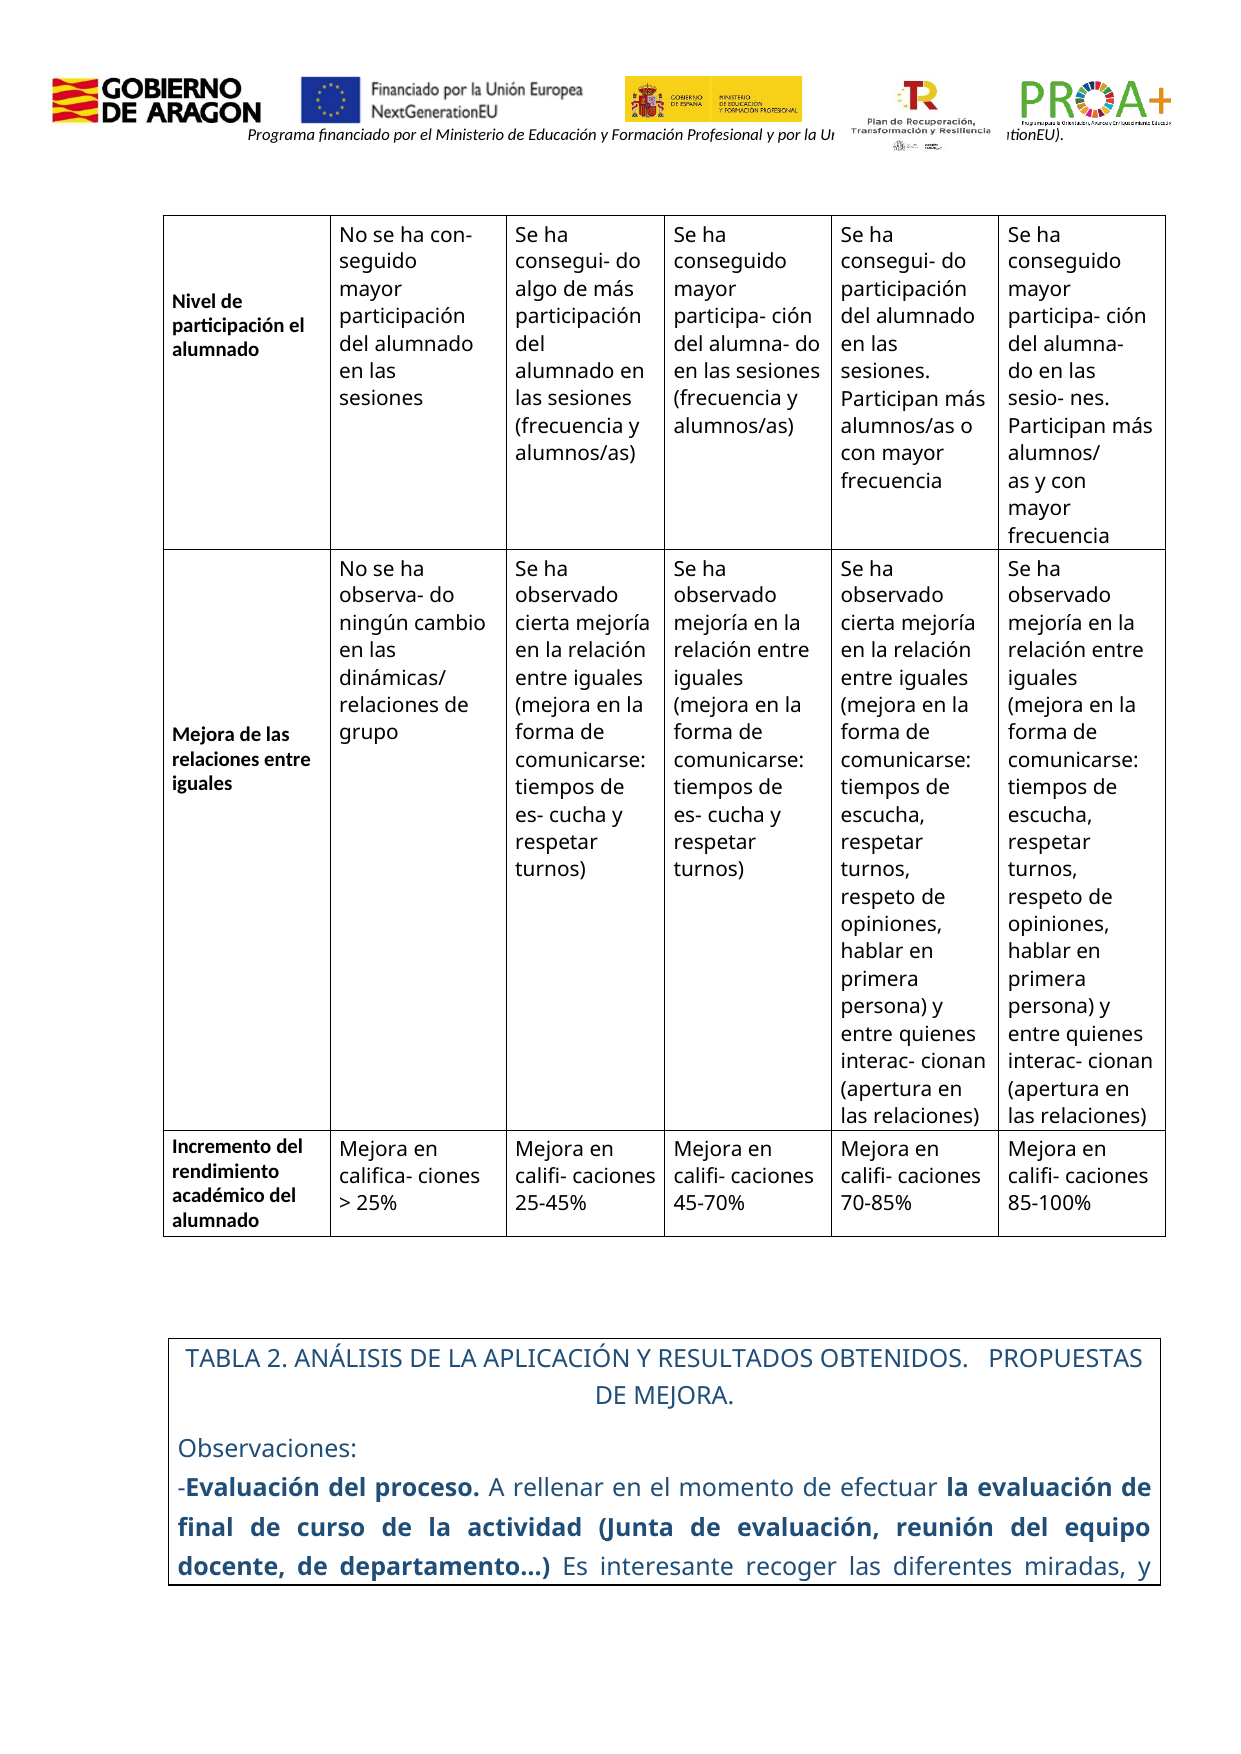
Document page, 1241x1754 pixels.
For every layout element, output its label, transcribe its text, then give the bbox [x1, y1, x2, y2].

picture [293, 71, 587, 125]
table_cell Se ha conseguido mayor participa- ción del alumna- do en las sesio- nes. Participan más alumnos/ as y con mayor frecuencia [999, 216, 1165, 549]
text TABLA 2. ANÁLISIS DE LA APLICACIÓN Y RESULTADOS OBTENIDOS. PROPUESTAS DE MEJORA. [169, 1339, 1160, 1412]
table_cell No se ha con- seguido mayor participación del alumnado en las sesiones [331, 216, 506, 549]
table_cell Mejora en califi- caciones 85-100% [999, 1131, 1165, 1236]
table_cell Se ha observado cierta mejoría en la relación entre iguales (mejora en la forma de comunicarse: tiempos de es- cucha y respetar turnos) [507, 550, 664, 1129]
table_cell Nivel de participación el alumnado [164, 216, 330, 549]
picture [1014, 73, 1171, 130]
table_cell Se ha consegui- do algo de más participación del alumnado en las sesiones (frecuencia y alumnos/as) [507, 216, 664, 549]
picture [623, 76, 802, 121]
picture [832, 73, 1008, 155]
table_cell Se ha consegui- do participación del alumnado en las sesiones. Participan más alumnos/as o con mayor frecuencia [832, 216, 998, 549]
table_cell No se ha observa- do ningún cambio en las dinámicas/ relaciones de grupo [331, 550, 506, 1129]
table_cell Se ha observado mejoría en la relación entre iguales (mejora en la forma de comunicarse: tiempos de escucha, respetar turnos, respeto de opiniones, hablar en primera persona) y entre quienes interac- cionan (apertura en las relaciones) [999, 550, 1165, 1129]
table_cell Se ha observado cierta mejoría en la relación entre iguales (mejora en la forma de comunicarse: tiempos de escucha, respetar turnos, respeto de opiniones, hablar en primera persona) y entre quienes interac- cionan (apertura en las relaciones) [832, 550, 998, 1129]
table_cell Se ha conseguido mayor participa- ción del alumna- do en las sesiones (frecuencia y alumnos/as) [665, 216, 831, 549]
table_cell Mejora en califi- caciones 25-45% [507, 1131, 664, 1236]
table_cell Mejora en califi- caciones 70-85% [832, 1131, 998, 1236]
table_cell Mejora de las relaciones entre iguales [164, 550, 330, 1129]
table_cell Incremento del rendimiento académico del alumnado [164, 1131, 330, 1236]
table_cell Mejora en califica- ciones > 25% [331, 1131, 506, 1236]
table_cell Se ha observado mejoría en la relación entre iguales (mejora en la forma de comunicarse: tiempos de es- cucha y respetar turnos) [665, 550, 831, 1129]
table_cell Mejora en califi- caciones 45-70% [665, 1131, 831, 1236]
picture [46, 68, 262, 125]
text Observaciones: [169, 1428, 1160, 1465]
